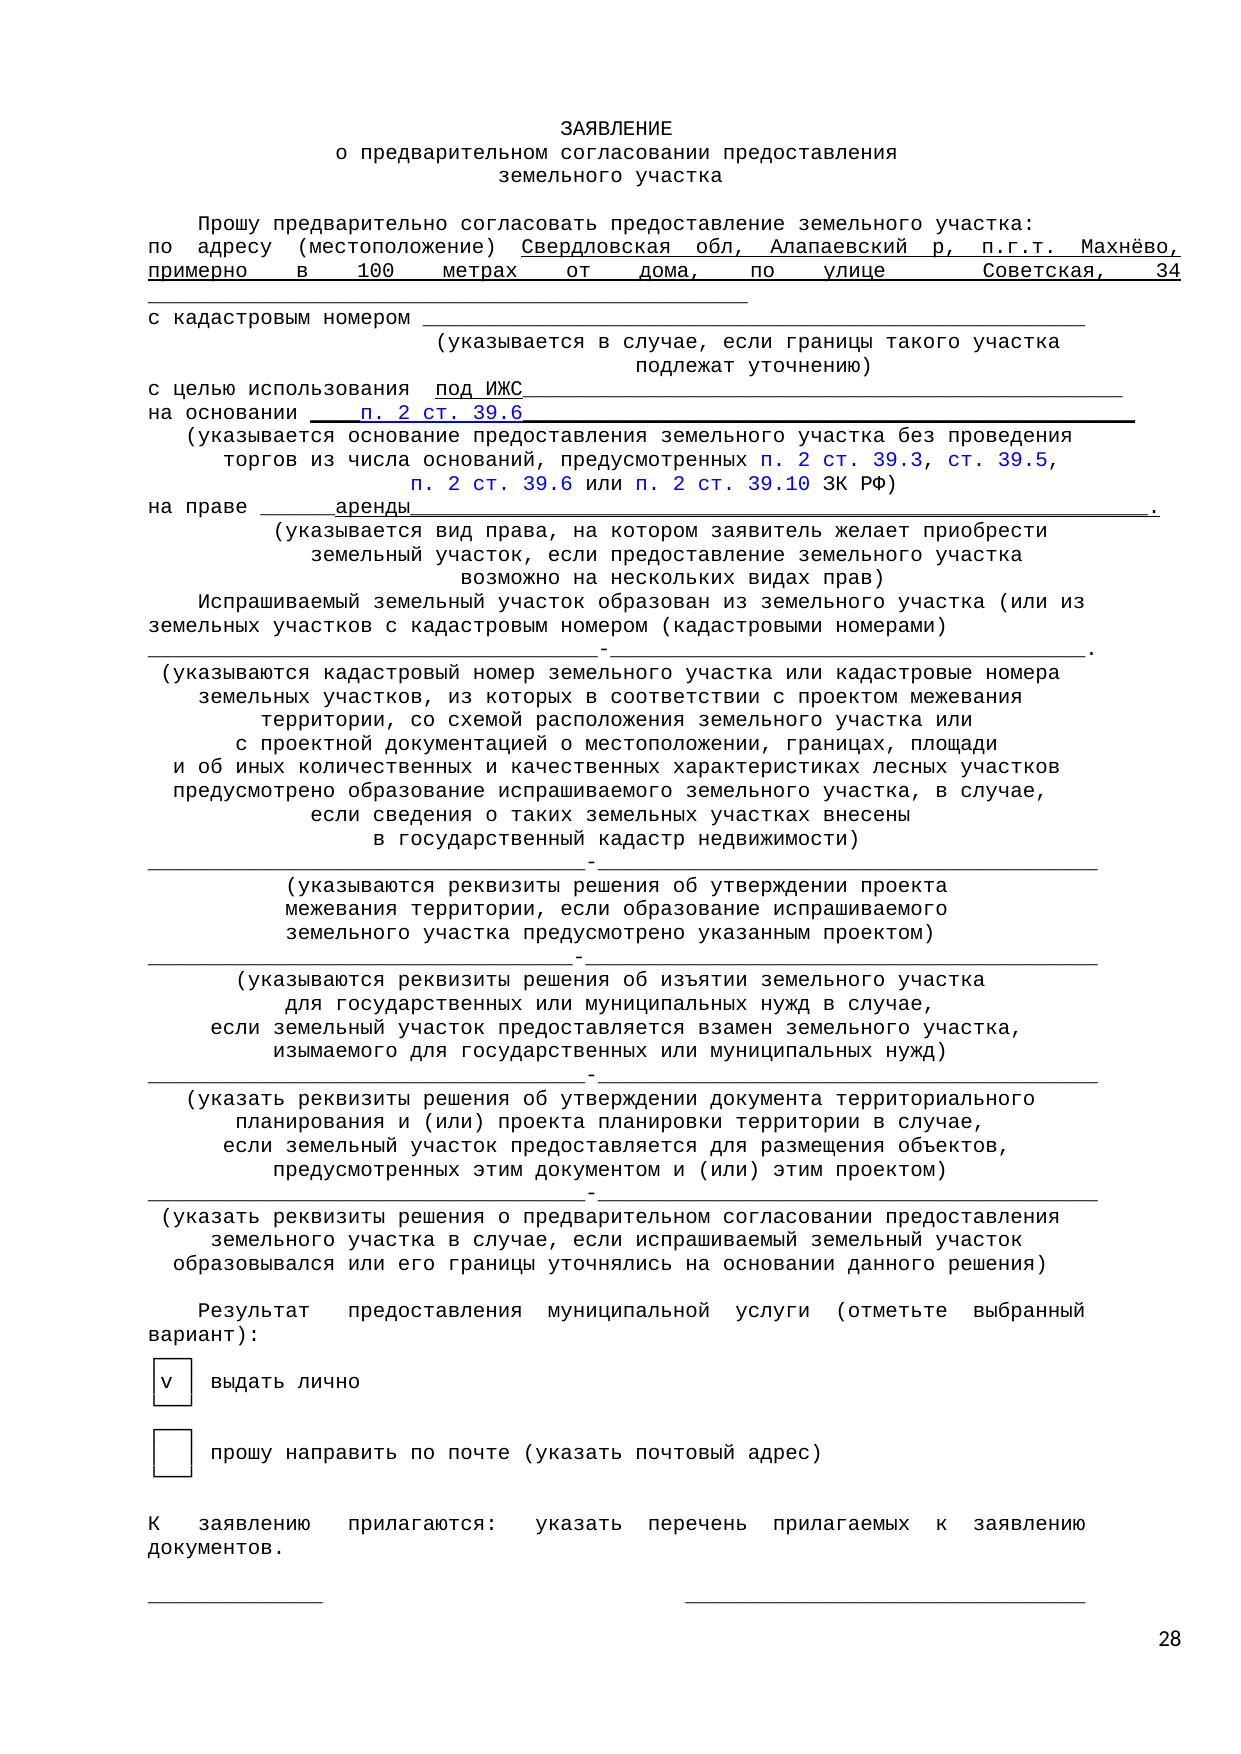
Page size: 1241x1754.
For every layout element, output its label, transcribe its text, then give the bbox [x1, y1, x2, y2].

text (указываются реквизиты решения об утверждении проекта [148, 875, 1181, 898]
text ┌──┐ [148, 1419, 1181, 1442]
text если земельный участок предоставляется для размещения объектов, [148, 1135, 1181, 1158]
text (указывается основание предоставления земельного участка без проведения [148, 426, 1181, 449]
text по адресу (местоположение) Свердловская обл, Алапаевский р, п.г.т. Махнёво, примерно в 100 метрах от дома, по улице Советская, 34 ________________________________________________ [148, 236, 1181, 279]
text К заявлению прилагаются: указать перечень прилагаемых к заявлению [148, 1513, 1181, 1537]
text ______________ ________________________________ [148, 1584, 1181, 1608]
text документов. [148, 1537, 1181, 1561]
text земельного участка [148, 165, 1181, 189]
text ЗАЯВЛЕНИЕ [148, 118, 1181, 142]
text на праве ______аренды___________________________________________________________. [148, 496, 1181, 520]
text земельных участков с кадастровым номером (кадастровыми номерами) [148, 615, 1181, 638]
text если сведения о таких земельных участках внесены [148, 804, 1181, 827]
text │ │ прошу направить по почте (указать почтовый адрес) [148, 1442, 1181, 1466]
text для государственных или муниципальных нужд в случае, [148, 993, 1181, 1017]
text с целью использования под ИЖС________________________________________________ [148, 378, 1181, 402]
text земельный участок, если предоставление земельного участка [148, 544, 1181, 567]
text ____________________________________-______________________________________. [148, 638, 1181, 662]
text └──┘ [148, 1466, 1181, 1489]
text (указывается в случае, если границы такого участка [148, 331, 1181, 354]
text └──┘ [148, 1395, 1181, 1419]
text ┌──┐ [148, 1348, 1181, 1371]
text планирования и (или) проекта планировки территории в случае, [148, 1111, 1181, 1135]
text возможно на нескольких видах прав) [148, 567, 1181, 591]
text торгов из числа оснований, предусмотренных п. 2 ст. 39.3, ст. 39.5, [148, 449, 1181, 473]
text Испрашиваемый земельный участок образован из земельного участка (или из [148, 591, 1181, 615]
text межевания территории, если образование испрашиваемого [148, 898, 1181, 922]
text (указать реквизиты решения о предварительном согласовании предоставления [148, 1206, 1181, 1229]
text с проектной документацией о местоположении, границах, площади [148, 733, 1181, 757]
text изымаемого для государственных или муниципальных нужд) [148, 1040, 1181, 1064]
text по адресу (местоположение) Свердловская обл, Алапаевский р, п.г.т. Махнёво, примерно в 100 метрах от дома, по улице Советская, 34 ________________________________________________ [148, 281, 1181, 307]
text ___________________________________-________________________________________ [148, 1182, 1181, 1206]
text (указывается вид права, на котором заявитель желает приобрести [148, 520, 1181, 544]
text │v │ выдать лично [148, 1371, 1181, 1395]
text ___________________________________-________________________________________ [148, 851, 1181, 875]
text Результат предоставления муниципальной услуги (отметьте выбранный [148, 1300, 1181, 1324]
text в государственный кадастр недвижимости) [148, 827, 1181, 851]
text образовывался или его границы уточнялись на основании данного решения) [148, 1253, 1181, 1277]
text предусмотренных этим документом и (или) этим проектом) [148, 1158, 1181, 1182]
text предусмотрено образование испрашиваемого земельного участка, в случае, [148, 780, 1181, 804]
text __________________________________-_________________________________________ [148, 946, 1181, 969]
text земельного участка в случае, если испрашиваемый земельный участок [148, 1229, 1181, 1253]
text и об иных количественных и качественных характеристиках лесных участков [148, 757, 1181, 780]
text подлежат уточнению) [148, 354, 1181, 378]
text если земельный участок предоставляется взамен земельного участка, [148, 1017, 1181, 1040]
text вариант): [148, 1324, 1181, 1348]
text (указать реквизиты решения об утверждении документа территориального [148, 1088, 1181, 1111]
text п. 2 ст. 39.6 или п. 2 ст. 39.10 ЗК РФ) [148, 473, 1181, 496]
text на основании ____п. 2 ст. 39.6_________________________________________________ [148, 402, 1181, 426]
text Прошу предварительно согласовать предоставление земельного участка: [148, 213, 1181, 236]
text территории, со схемой расположения земельного участка или [148, 709, 1181, 733]
text земельного участка предусмотрено указанным проектом) [148, 922, 1181, 946]
text земельных участков, из которых в соответствии с проектом межевания [148, 686, 1181, 709]
text с кадастровым номером _____________________________________________________ [148, 307, 1181, 331]
text (указываются кадастровый номер земельного участка или кадастровые номера [148, 662, 1181, 686]
text ___________________________________-________________________________________ [148, 1064, 1181, 1088]
text о предварительном согласовании предоставления [148, 142, 1181, 165]
text (указываются реквизиты решения об изъятии земельного участка [148, 969, 1181, 993]
